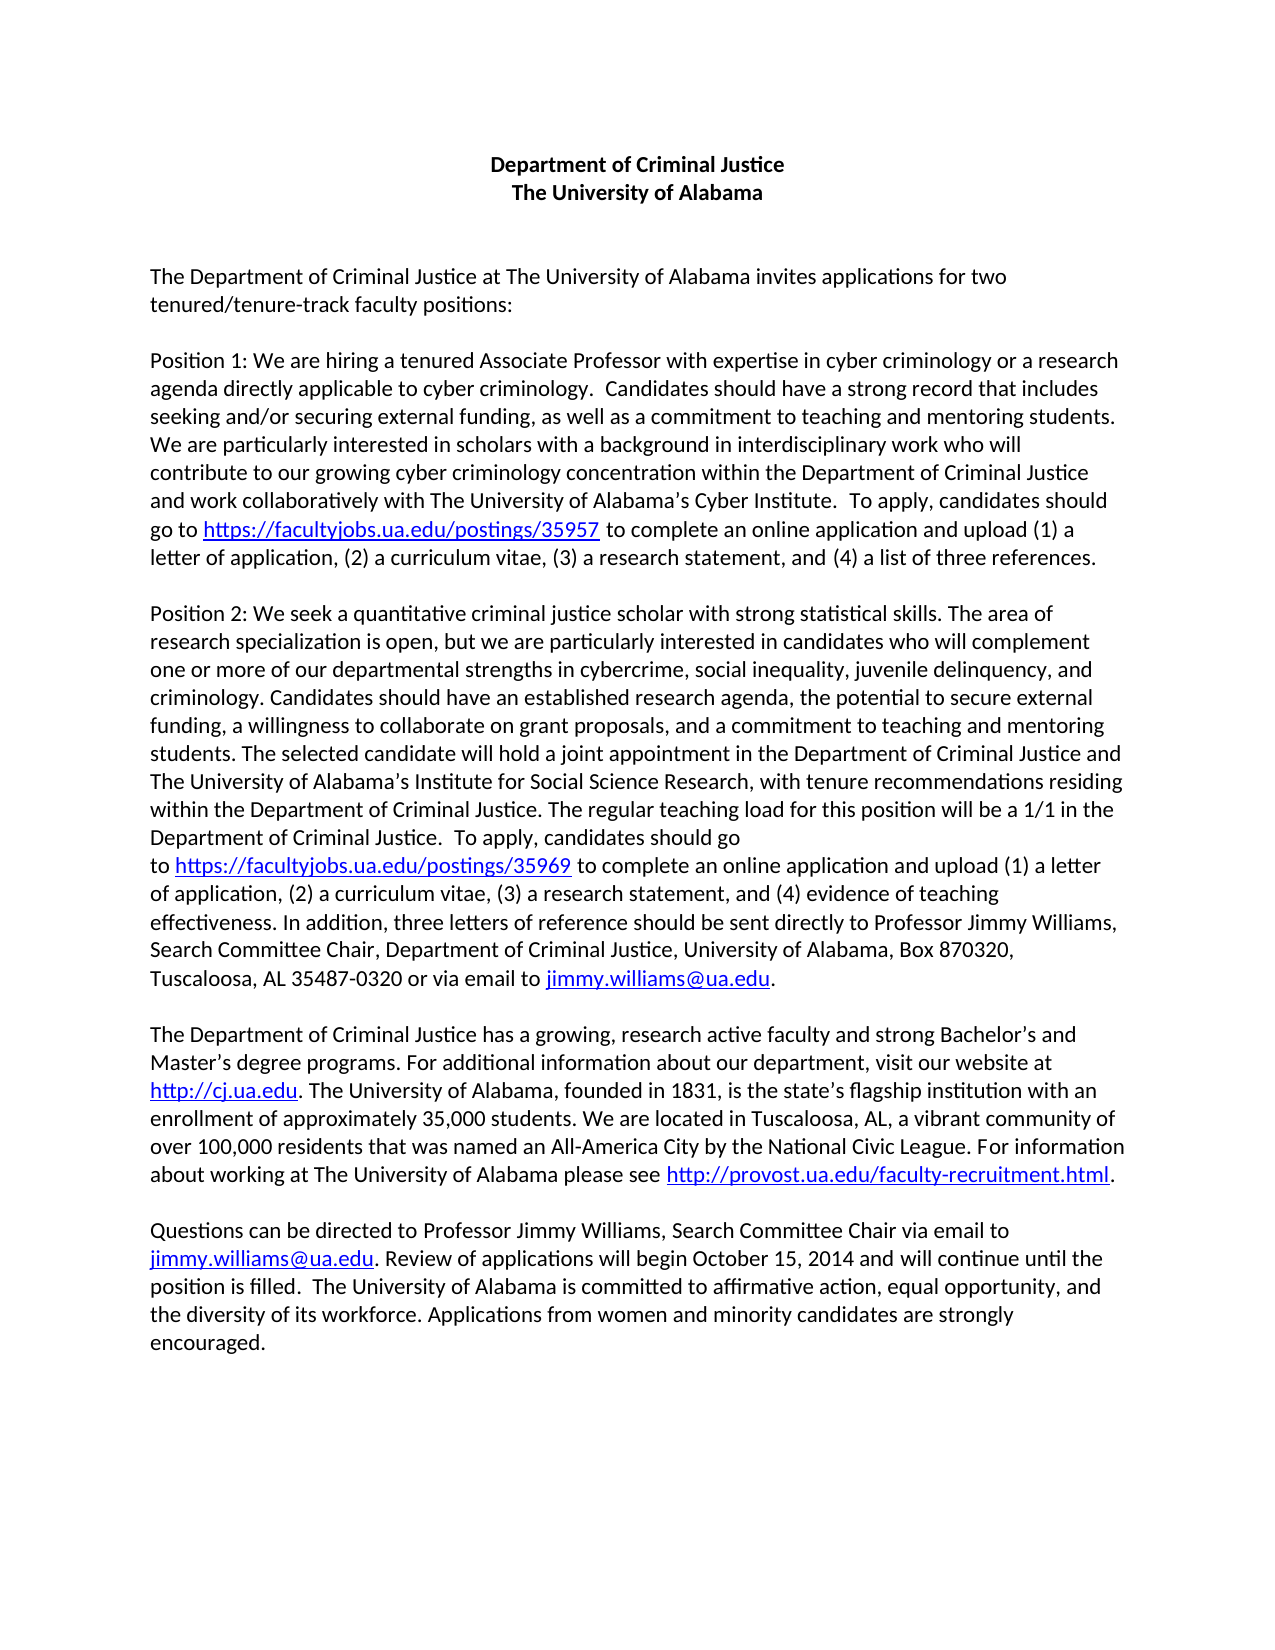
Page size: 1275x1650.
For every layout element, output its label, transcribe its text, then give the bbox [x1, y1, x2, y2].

text Position 2: We seek a quantitative criminal justice scholar with strong statistical skills. The area of research specialization is open, but we are particularly interested in candidates who will complement one or more of our departmental strengths in cybercrime, social inequality, juvenile delinquency, and criminology. Candidates should have an established research agenda, the potential to secure external funding, a willingness to collaborate on grant proposals, and a commitment to teaching and mentoring students. The selected candidate will hold a joint appointment in the Department of Criminal Justice and The University of Alabama’s Institute for Social Science Research, with tenure recommendations residing within the Department of Criminal Justice. The regular teaching load for this position will be a 1/1 in the Department of Criminal Justice. To apply, candidates should go to https://facultyjobs.ua.edu/postings/35969 to complete an online application and upload (1) a letter of application, (2) a curriculum vitae, (3) a research statement, and (4) evidence of teaching effectiveness. In addition, three letters of reference should be sent directly to Professor Jimmy Williams, Search Committee Chair, Department of Criminal Justice, University of Alabama, Box 870320, Tuscaloosa, AL 35487-0320 or via email to jimmy.williams@ua.edu. [150, 599, 1125, 992]
text The University of Alabama [150, 178, 1125, 206]
text The Department of Criminal Justice at The University of Alabama invites applications for two tenured/tenure-track faculty positions: [150, 262, 1125, 318]
text Questions can be directed to Professor Jimmy Williams, Search Committee Chair via email to jimmy.williams@ua.edu. Review of applications will begin October 15, 2014 and will continue until the position is filled. The University of Alabama is committed to affirmative action, equal opportunity, and the diversity of its workforce. Applications from women and minority candidates are strongly encouraged. [150, 1216, 1125, 1356]
text Position 1: We are hiring a tenured Associate Professor with expertise in cyber criminology or a research agenda directly applicable to cyber criminology. Candidates should have a strong record that includes seeking and/or securing external funding, as well as a commitment to teaching and mentoring students. We are particularly interested in scholars with a background in interdisciplinary work who will contribute to our growing cyber criminology concentration within the Department of Criminal Justice and work collaboratively with The University of Alabama’s Cyber Institute. To apply, candidates should go to https://facultyjobs.ua.edu/postings/35957 to complete an online application and upload (1) a letter of application, (2) a curriculum vitae, (3) a research statement, and (4) a list of three references. [150, 346, 1125, 571]
text Department of Criminal Justice [150, 150, 1125, 178]
text The Department of Criminal Justice has a growing, research active faculty and strong Bachelor’s and Master’s degree programs. For additional information about our department, visit our website at http://cj.ua.edu. The University of Alabama, founded in 1831, is the state’s flagship institution with an enrollment of approximately 35,000 students. We are located in Tuscaloosa, AL, a vibrant community of over 100,000 residents that was named an All-America City by the National Civic League. For information about working at The University of Alabama please see http://provost.ua.edu/faculty-recruitment.html. [150, 1020, 1125, 1188]
